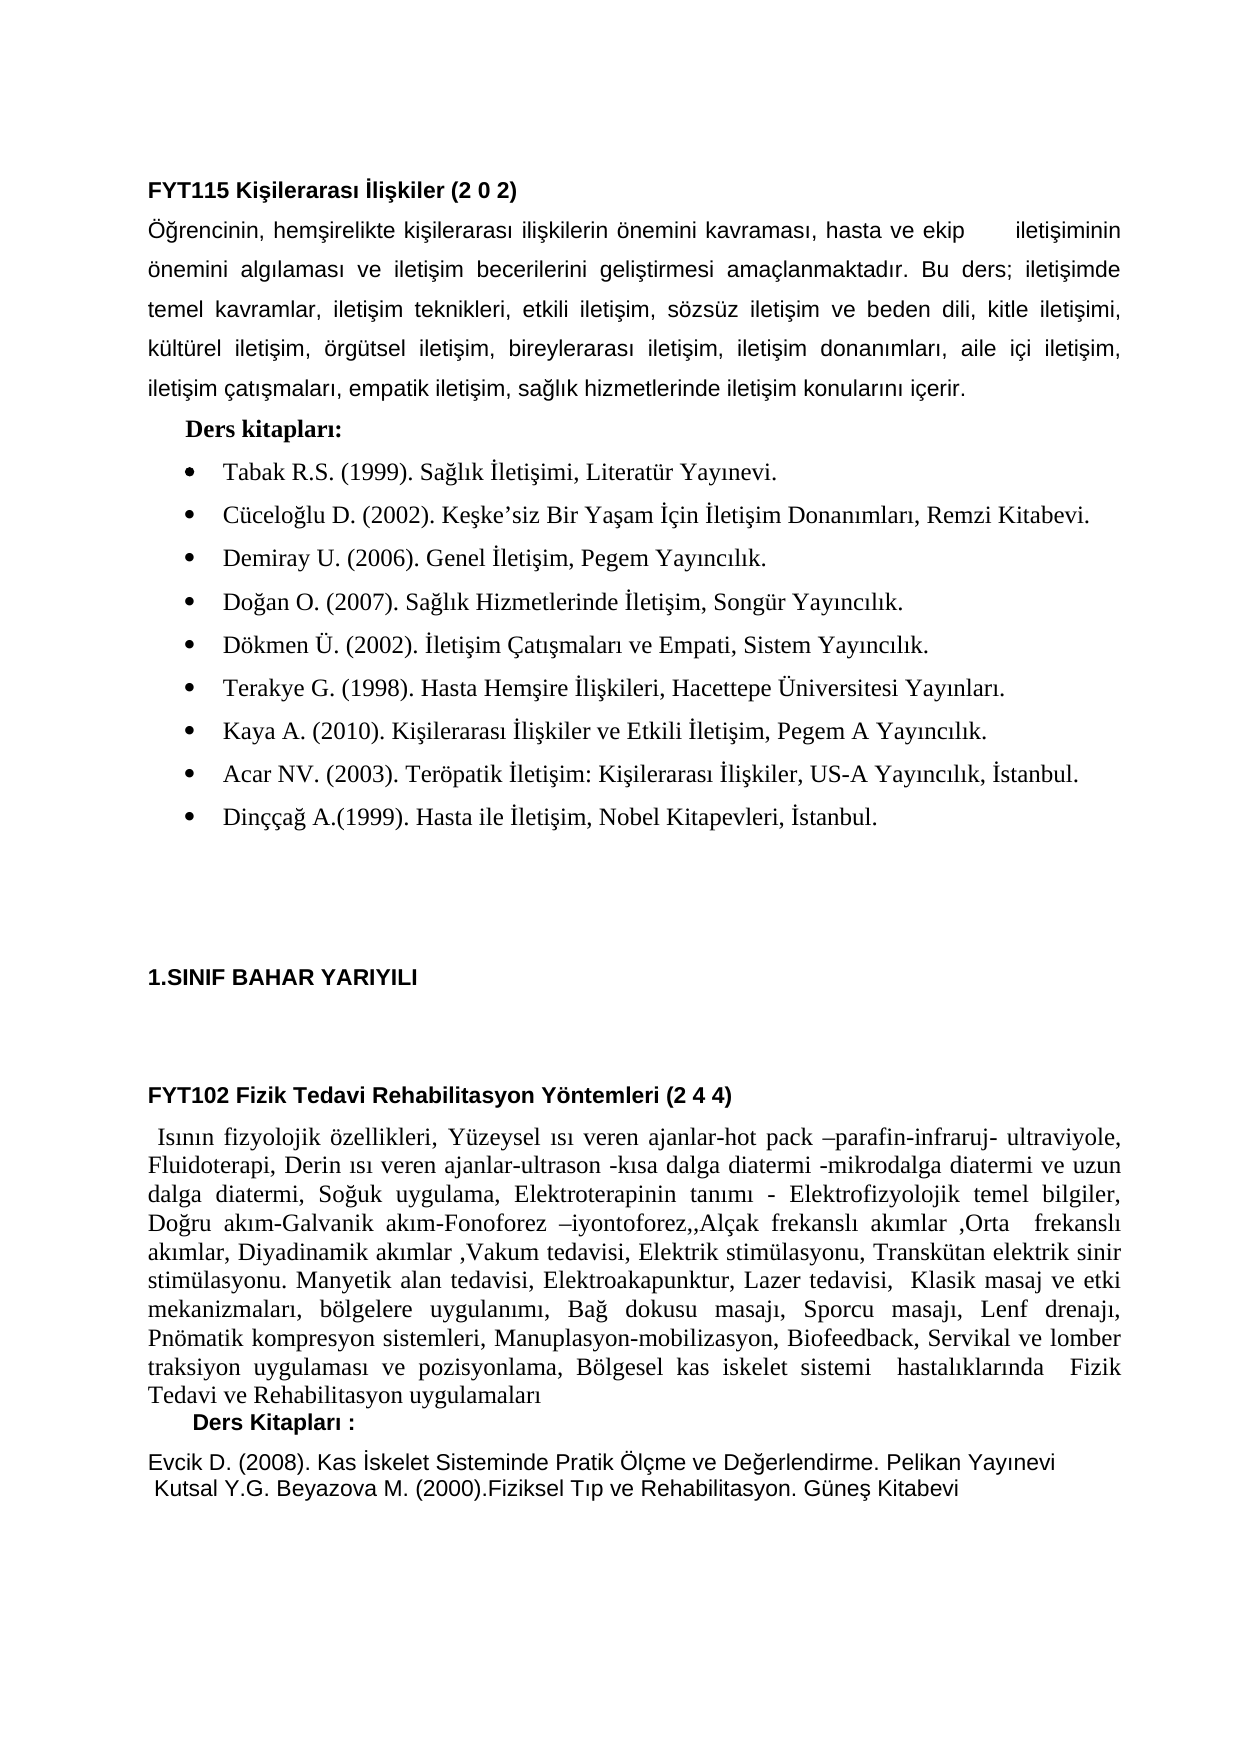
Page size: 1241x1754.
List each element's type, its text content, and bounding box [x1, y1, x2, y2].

list Dinççağ A.(1999). Hasta ile İletişim, Nobel Kitapevleri, İstanbul. [185, 802, 1122, 831]
text 1.SINIF BAHAR YARIYILI [148, 964, 1122, 990]
list Doğan O. (2007). Sağlık Hizmetlerinde İletişim, Songür Yayıncılık. [185, 587, 1122, 615]
text FYT115 Kişilerarası İlişkiler (2 0 2) [148, 177, 1122, 203]
list Kaya A. (2010). Kişilerarası İlişkiler ve Etkili İletişim, Pegem A Yayıncılık. [185, 716, 1122, 745]
text Öğrencinin, hemşirelikte kişilerarası ilişkilerin önemini kavraması, hasta ve ekip iletişiminin önemini algılaması ve iletişim becerilerini geliştirmesi amaçlanmaktadır. Bu ders; iletişimde temel kavramlar, iletişim teknikleri, etkili iletişim, sözsüz iletişim ve beden dili, kitle iletişimi, kültürel iletişim, örgütsel iletişim, bireylerarası iletişim, iletişim donanımları, aile içi iletişim, iletişim çatışmaları, empatik iletişim, sağlık hizmetlerinde iletişim konularını içerir. [148, 217, 1122, 401]
list Terakye G. (1998). Hasta Hemşire İlişkileri, Hacettepe Üniversitesi Yayınları. [185, 673, 1122, 702]
list Cüceloğlu D. (2002). Keşke’siz Bir Yaşam İçin İletişim Donanımları, Remzi Kitabevi. [185, 500, 1122, 529]
list Acar NV. (2003). Teröpatik İletişim: Kişilerarası İlişkiler, US-A Yayıncılık, İstanbul. [185, 759, 1122, 788]
text Isının fizyolojik özellikleri, Yüzeysel ısı veren ajanlar-hot pack –parafin-infraruj- ultraviyole, Fluidoterapi, Derin ısı veren ajanlar-ultrason -kısa dalga diatermi -mikrodalga diatermi ve uzun dalga diatermi, Soğuk uygulama, Elektroterapinin tanımı - Elektrofizyolojik temel bilgiler, Doğru akım-Galvanik akım-Fonoforez –iyontoforez,,Alçak frekanslı akımlar ,Orta frekanslı akımlar, Diyadinamik akımlar ,Vakum tedavisi, Elektrik stimülasyonu, Transkütan elektrik sinir stimülasyonu. Manyetik alan tedavisi, Elektroakapunktur, Lazer tedavisi, Klasik masaj ve etki mekanizmaları, bölgelere uygulanımı, Bağ dokusu masajı, Sporcu masajı, Lenf drenajı, Pnömatik kompresyon sistemleri, Manuplasyon-mobilizasyon, Biofeedback, Servikal ve lomber traksiyon uygulaması ve pozisyonlama, Bölgesel kas iskelet sistemi hastalıklarında Fizik Tedavi ve Rehabilitasyon uygulamaları [148, 1122, 1122, 1409]
text Ders Kitapları : [148, 1409, 1122, 1436]
list Demiray U. (2006). Genel İletişim, Pegem Yayıncılık. [185, 543, 1122, 572]
list Tabak R.S. (1999). Sağlık İletişimi, Literatür Yayınevi. [185, 457, 1122, 486]
text Evcik D. (2008). Kas İskelet Sisteminde Pratik Ölçme ve Değerlendirme. Pelikan Yayınevi [148, 1449, 1122, 1475]
text Ders kitapları: [148, 414, 1122, 443]
text Kutsal Y.G. Beyazova M. (2000).Fiziksel Tıp ve Rehabilitasyon. Güneş Kitabevi [148, 1475, 1122, 1501]
list Dökmen Ü. (2002). İletişim Çatışmaları ve Empati, Sistem Yayıncılık. [185, 630, 1122, 658]
text FYT102 Fizik Tedavi Rehabilitasyon Yöntemleri (2 4 4) [148, 1082, 1122, 1108]
